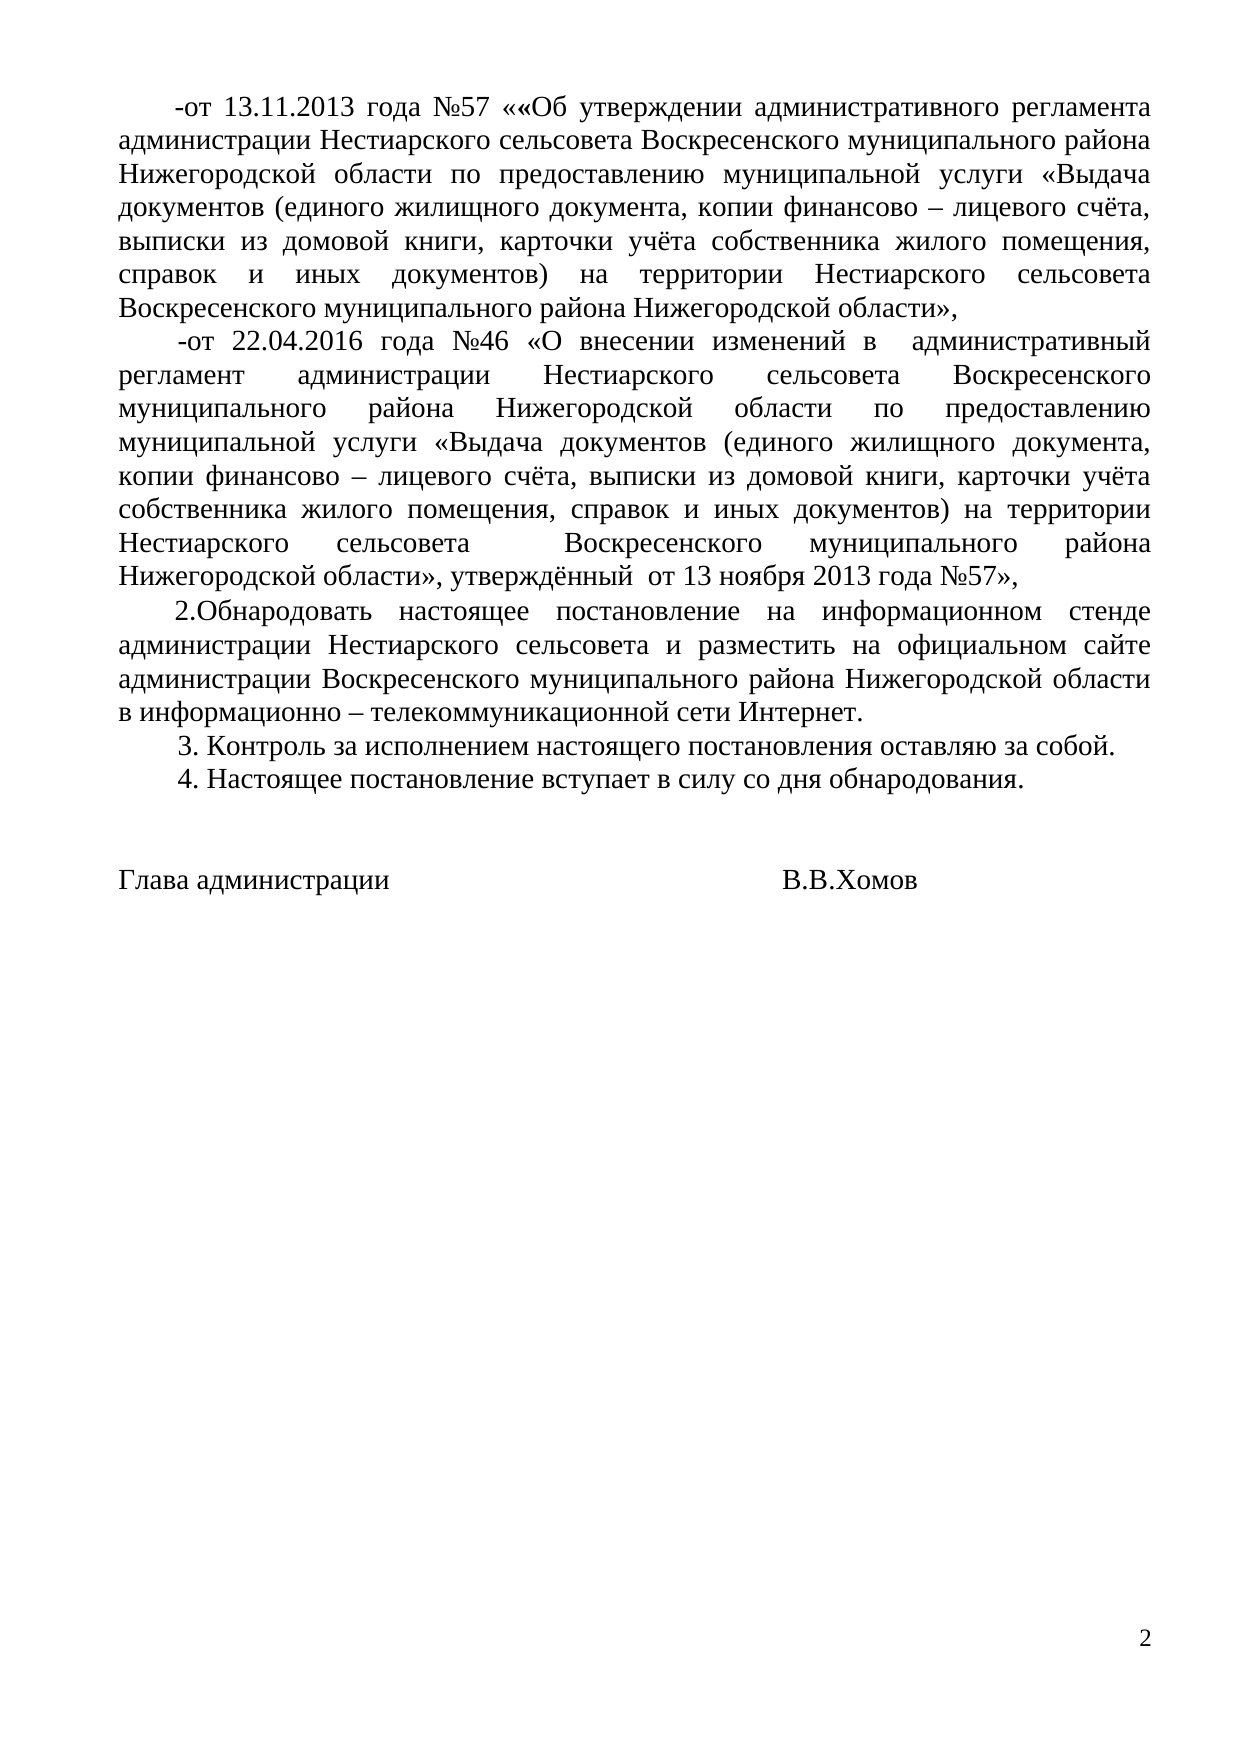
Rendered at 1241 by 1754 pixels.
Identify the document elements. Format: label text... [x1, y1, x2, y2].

text Глава администрации В.В.Хомов [118, 862, 1152, 896]
text 3. Контроль за исполнением настоящего постановления оставляю за собой. [118, 728, 1152, 762]
text -от 13.11.2013 года №57 ««Об утверждении административного регламента администрации Нестиарского сельсовета Воскресенского муниципального района Нижегородской области по предоставлению муниципальной услуги «Выдача документов (единого жилищного документа, копии финансово – лицевого счёта, выписки из домовой книги, карточки учёта собственника жилого помещения, справок и иных документов) на территории Нестиарского сельсовета Воскресенского муниципального района Нижегородской области», [118, 89, 1152, 323]
text -от 22.04.2016 года №46 «О внесении изменений в административный регламент администрации Нестиарского сельсовета Воскресенского муниципального района Нижегородской области по предоставлению муниципальной услуги «Выдача документов (единого жилищного документа, копии финансово – лицевого счёта, выписки из домовой книги, карточки учёта собственника жилого помещения, справок и иных документов) на территории Нестиарского сельсовета Воскресенского муниципального района Нижегородской области», утверждённый от 13 ноября 2013 года №57», [118, 323, 1152, 592]
text 2.Обнародовать настоящее постановление на информационном стенде администрации Нестиарского сельсовета и разместить на официальном сайте администрации Воскресенского муниципального района Нижегородской области в информационно – телекоммуникационной сети Интернет. [118, 592, 1152, 728]
text 4. Настоящее постановление вступает в силу со дня обнародования. [118, 762, 1152, 795]
